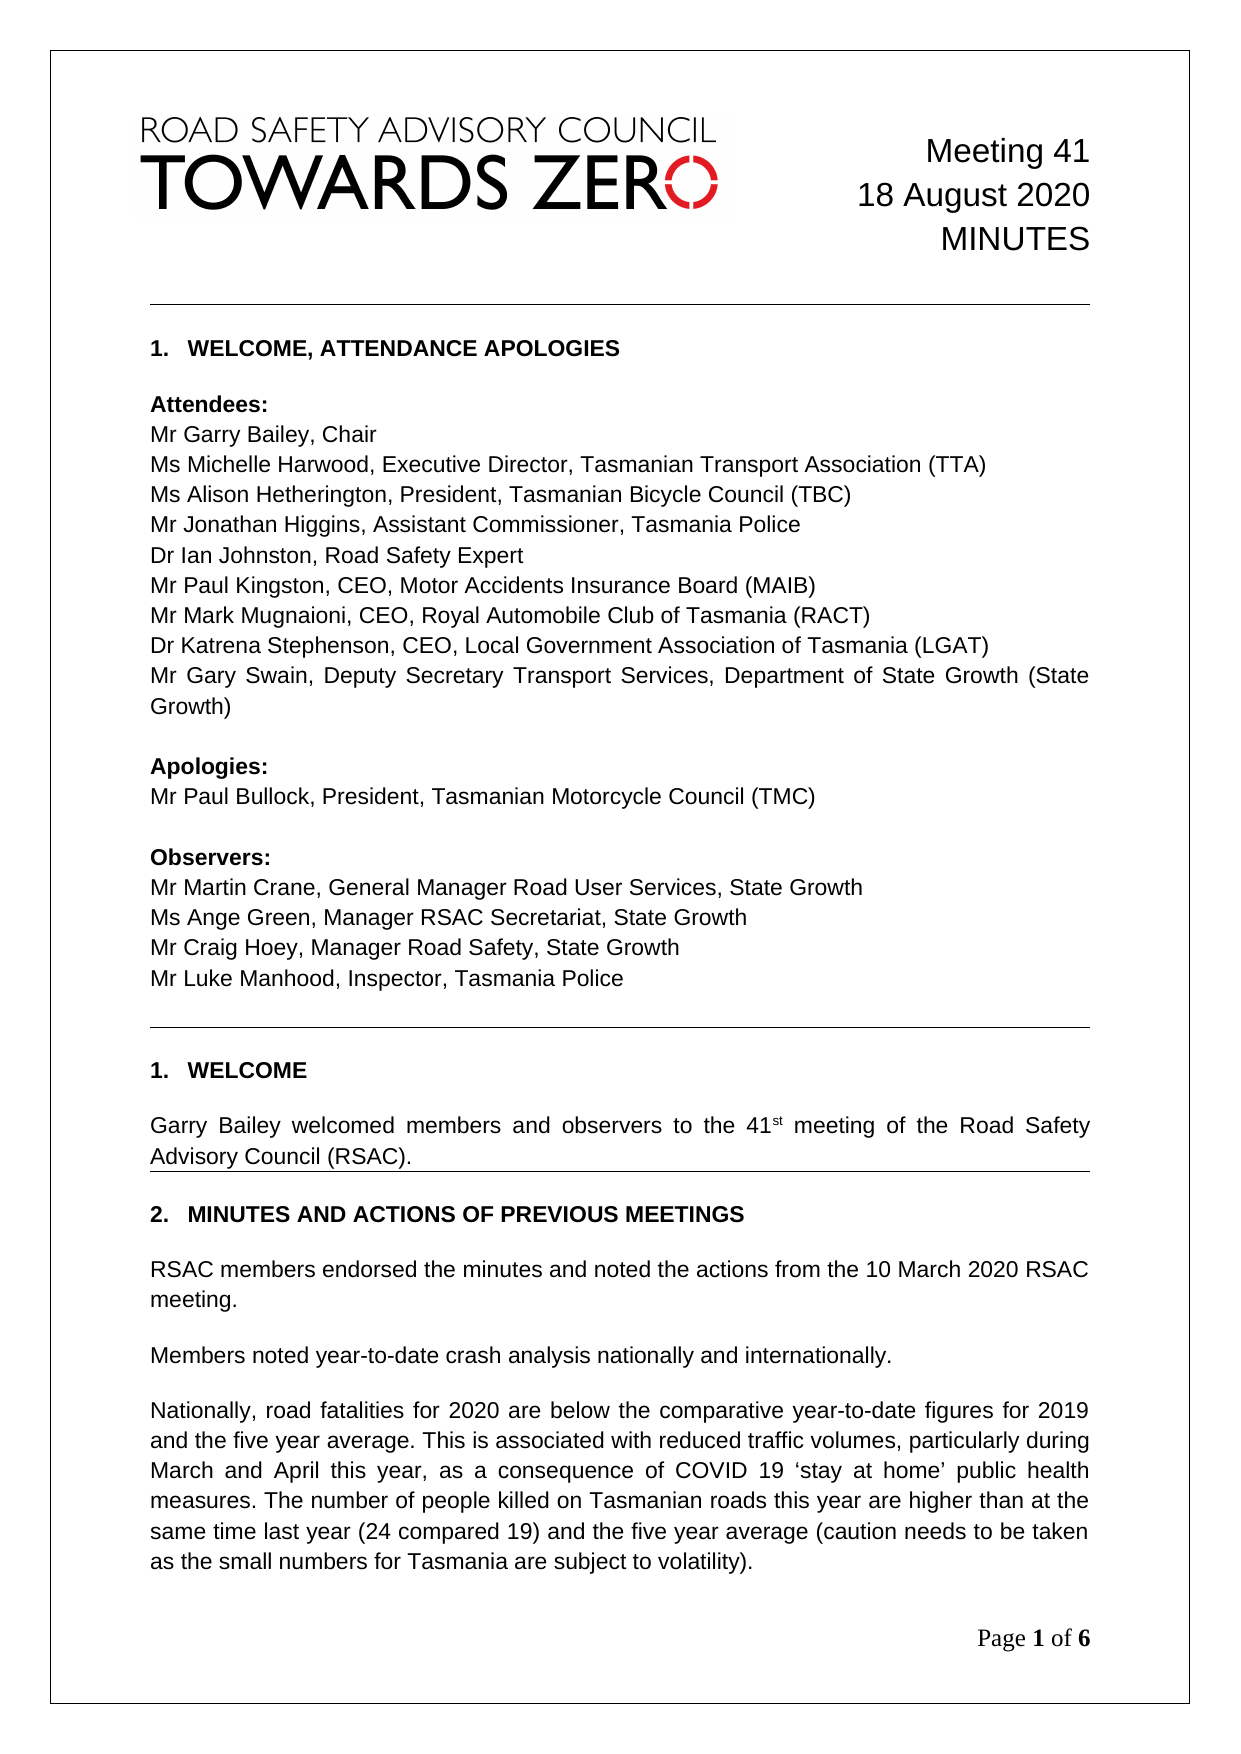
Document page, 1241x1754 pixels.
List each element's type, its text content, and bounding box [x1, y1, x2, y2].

text 18 August 2020 [730, 175, 1090, 213]
text Nationally, road fatalities for 2020 are below the comparative year-to-date figures for 2019 and the five year average. This is associated with reduced traffic volumes, particularly during March and April this year, as a consequence of COVID 19 ‘stay at home’ public health measures. The number of people killed on Tasmanian roads this year are higher than at the same time last year (24 compared 19) and the five year average (caution needs to be taken as the small numbers for Tasmania are subject to volatility). [150, 1397, 1090, 1574]
text Mr Craig Hoey, Manager Road Safety, State Growth [150, 934, 1090, 961]
text Dr Katrena Stephenson, CEO, Local Government Association of Tasmania (LGAT) [150, 632, 1090, 659]
list MINUTES AND ACTIONS OF PREVIOUS MEETINGS [150, 1201, 1090, 1227]
text Observers: [150, 844, 1090, 870]
text Mr Gary Swain, Deputy Secretary Transport Services, Department of State Growth (State Growth) [150, 662, 1090, 719]
text Ms Alison Hetherington, President, Tasmanian Bicycle Council (TBC) [150, 481, 1090, 508]
text Mr Jonathan Higgins, Assistant Commissioner, Tasmania Police [150, 511, 1090, 538]
text MINUTES [150, 219, 1090, 257]
text Garry Bailey welcomed members and observers to the 41st meeting of the Road Safety Advisory Council (RSAC). [150, 1112, 1090, 1171]
text Meeting 41 [730, 131, 1090, 169]
text Ms Ange Green, Manager RSAC Secretariat, State Growth [150, 904, 1090, 931]
text Mr Garry Bailey, Chair [150, 421, 1090, 447]
list WELCOME, ATTENDANCE APOLOGIES [150, 335, 1090, 362]
text Mr Paul Bullock, President, Tasmanian Motorcycle Council (TMC) [150, 783, 1090, 810]
text Members noted year-to-date crash analysis nationally and internationally. [150, 1342, 1090, 1368]
text Mr Mark Mugnaioni, CEO, Royal Automobile Club of Tasmania (RACT) [150, 602, 1090, 628]
text Apologies: [150, 753, 1090, 779]
text Mr Martin Crane, General Manager Road User Services, State Growth [150, 874, 1090, 900]
text RSAC members endorsed the minutes and noted the actions from the 10 March 2020 RSAC meeting. [150, 1256, 1090, 1313]
text Dr Ian Johnston, Road Safety Expert [150, 542, 1090, 568]
text Attendees: [150, 391, 1090, 417]
list WELCOME [150, 1057, 1090, 1084]
text Mr Paul Kingston, CEO, Motor Accidents Insurance Board (MAIB) [150, 572, 1090, 598]
text Mr Luke Manhood, Inspector, Tasmania Police [150, 964, 1090, 991]
text Ms Michelle Harwood, Executive Director, Tasmanian Transport Association (TTA) [150, 451, 1090, 477]
